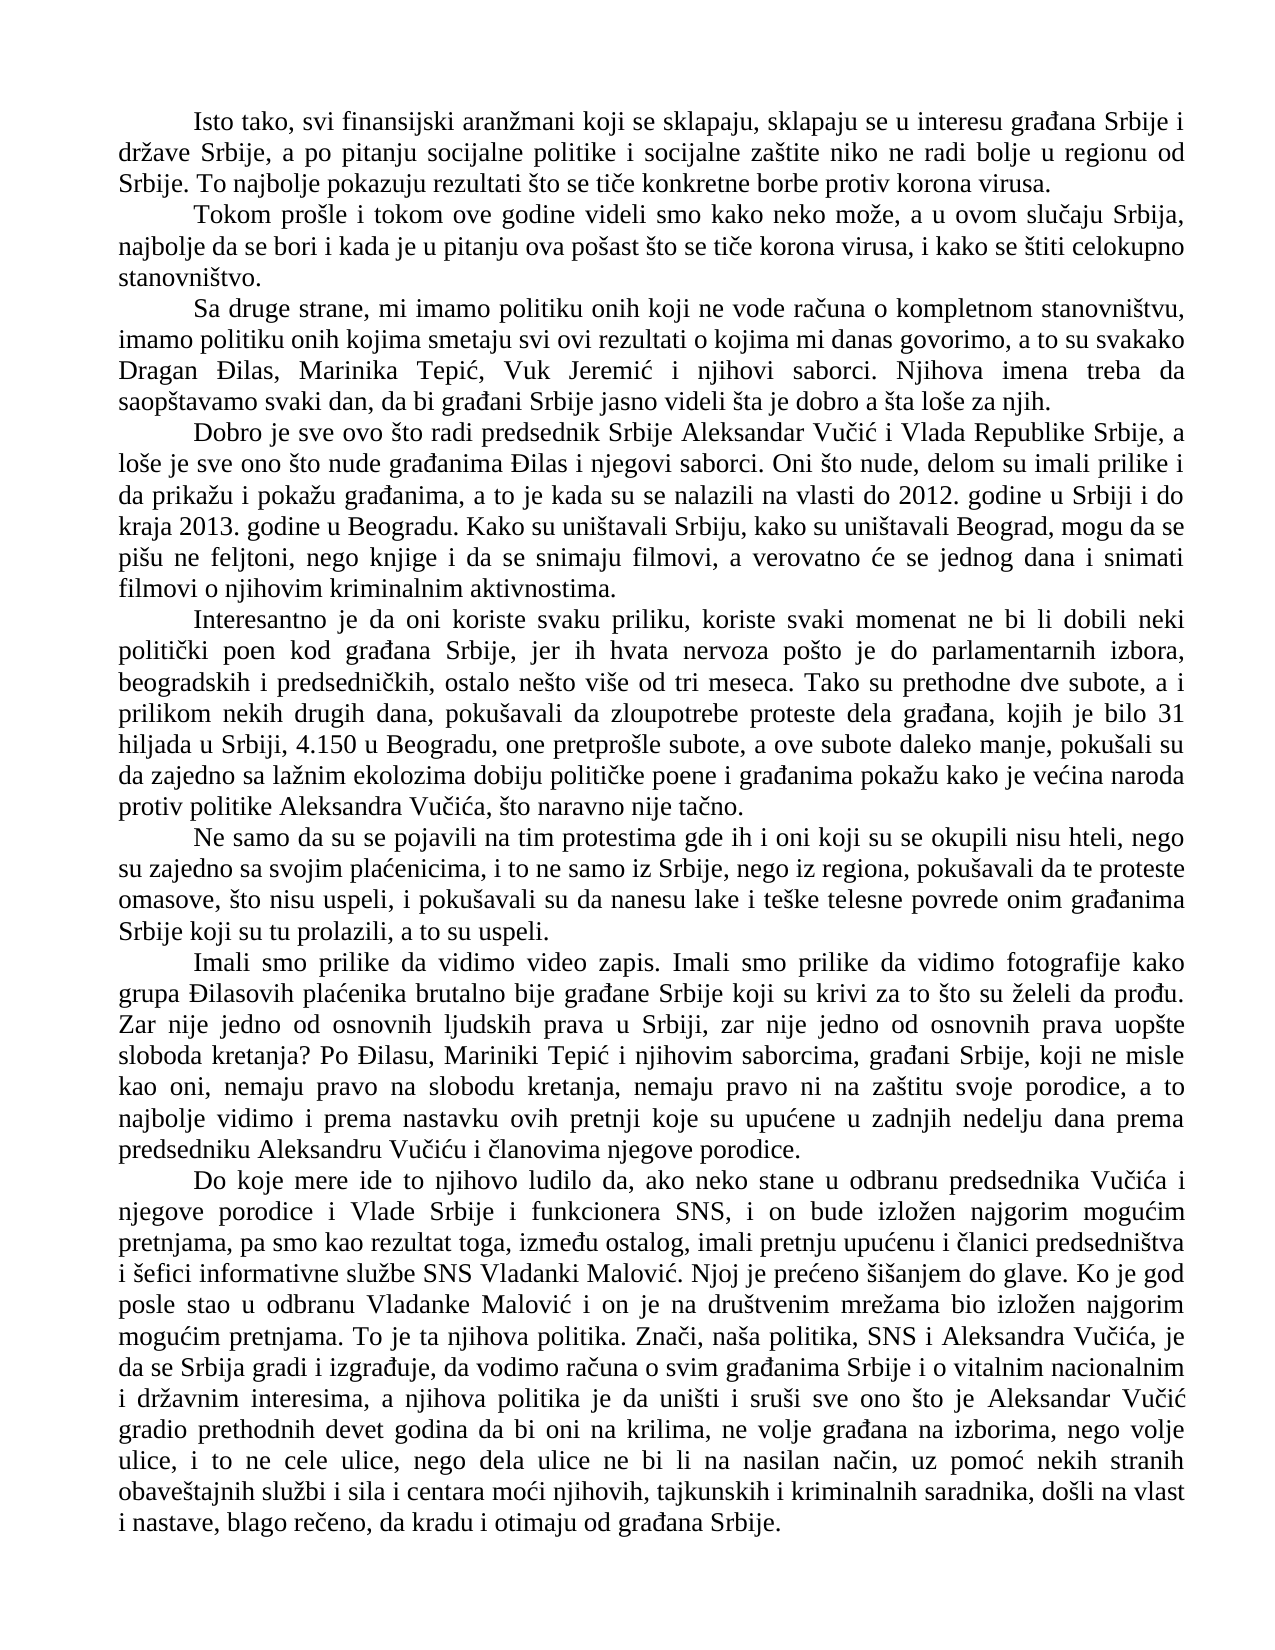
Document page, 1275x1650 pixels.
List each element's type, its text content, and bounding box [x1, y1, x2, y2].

text Ne samo da su se pojavili na tim protestima gde ih i oni koji su se okupili nisu hteli, nego su zajedno sa svojim plaćenicima, i to ne samo iz Srbije, nego iz regiona, pokušavali da te proteste omasove, što nisu uspeli, i pokušavali su da nanesu lake i teške telesne povrede onim građanima Srbije koji su tu prolazili, a to su uspeli. [118, 821, 1186, 946]
text Isto tako, svi finansijski aranžmani koji se sklapaju, sklapaju se u interesu građana Srbije i države Srbije, a po pitanju socijalne politike i socijalne zaštite niko ne radi bolje u regionu od Srbije. To najbolje pokazuju rezultati što se tiče konkretne borbe protiv korona virusa. [118, 105, 1186, 198]
text Imali smo prilike da vidimo video zapis. Imali smo prilike da vidimo fotografije kako grupa Đilasovih plaćenika brutalno bije građane Srbije koji su krivi za to što su želeli da prođu. Zar nije jedno od osnovnih ljudskih prava u Srbiji, zar nije jedno od osnovnih prava uopšte sloboda kretanja? Po Đilasu, Mariniki Tepić i njihovim saborcima, građani Srbije, koji ne misle kao oni, nemaju pravo na slobodu kretanja, nemaju pravo ni na zaštitu svoje porodice, a to najbolje vidimo i prema nastavku ovih pretnji koje su upućene u zadnjih nedelju dana prema predsedniku Aleksandru Vučiću i članovima njegove porodice. [118, 946, 1186, 1164]
text Interesantno je da oni koriste svaku priliku, koriste svaki momenat ne bi li dobili neki politički poen kod građana Srbije, jer ih hvata nervoza pošto je do parlamentarnih izbora, beogradskih i predsedničkih, ostalo nešto više od tri meseca. Tako su prethodne dve subote, a i prilikom nekih drugih dana, pokušavali da zloupotrebe proteste dela građana, kojih je bilo 31 hiljada u Srbiji, 4.150 u Beogradu, one pretprošle subote, a ove subote daleko manje, pokušali su da zajedno sa lažnim ekolozima dobiju političke poene i građanima pokažu kako je većina naroda protiv politike Aleksandra Vučića, što naravno nije tačno. [118, 603, 1186, 821]
text Tokom prošle i tokom ove godine videli smo kako neko može, a u ovom slučaju Srbija, najbolje da se bori i kada je u pitanju ova pošast što se tiče korona virusa, i kako se štiti celokupno stanovništvo. [118, 198, 1186, 292]
text Dobro je sve ovo što radi predsednik Srbije Aleksandar Vučić i Vlada Republike Srbije, a loše je sve ono što nude građanima Đilas i njegovi saborci. Oni što nude, delom su imali prilike i da prikažu i pokažu građanima, a to je kada su se nalazili na vlasti do 2012. godine u Srbiji i do kraja 2013. godine u Beogradu. Kako su uništavali Srbiju, kako su uništavali Beograd, mogu da se pišu ne feljtoni, nego knjige i da se snimaju filmovi, a verovatno će se jednog dana i snimati filmovi o njihovim kriminalnim aktivnostima. [118, 416, 1186, 603]
text Sa druge strane, mi imamo politiku onih koji ne vode računa o kompletnom stanovništvu, imamo politiku onih kojima smetaju svi ovi rezultati o kojima mi danas govorimo, a to su svakako Dragan Đilas, Marinika Tepić, Vuk Jeremić i njihovi saborci. Njihova imena treba da saopštavamo svaki dan, da bi građani Srbije jasno videli šta je dobro a šta loše za njih. [118, 292, 1186, 416]
text Do koje mere ide to njihovo ludilo da, ako neko stane u odbranu predsednika Vučića i njegove porodice i Vlade Srbije i funkcionera SNS, i on bude izložen najgorim mogućim pretnjama, pa smo kao rezultat toga, između ostalog, imali pretnju upućenu i članici predsedništva i šefici informativne službe SNS Vladanki Malović. Njoj je prećeno šišanjem do glave. Ko je god posle stao u odbranu Vladanke Malović i on je na društvenim mrežama bio izložen najgorim mogućim pretnjama. To je ta njihova politika. Znači, naša politika, SNS i Aleksandra Vučića, je da se Srbija gradi i izgrađuje, da vodimo računa o svim građanima Srbije i o vitalnim nacionalnim i državnim interesima, a njihova politika je da uništi i sruši sve ono što je Aleksandar Vučić gradio prethodnih devet godina da bi oni na krilima, ne volje građana na izborima, nego volje ulice, i to ne cele ulice, nego dela ulice ne bi li na nasilan način, uz pomoć nekih stranih obaveštajnih službi i sila i centara moći njihovih, tajkunskih i kriminalnih saradnika, došli na vlast i nastave, blago rečeno, da kradu i otimaju od građana Srbije. [118, 1164, 1186, 1538]
